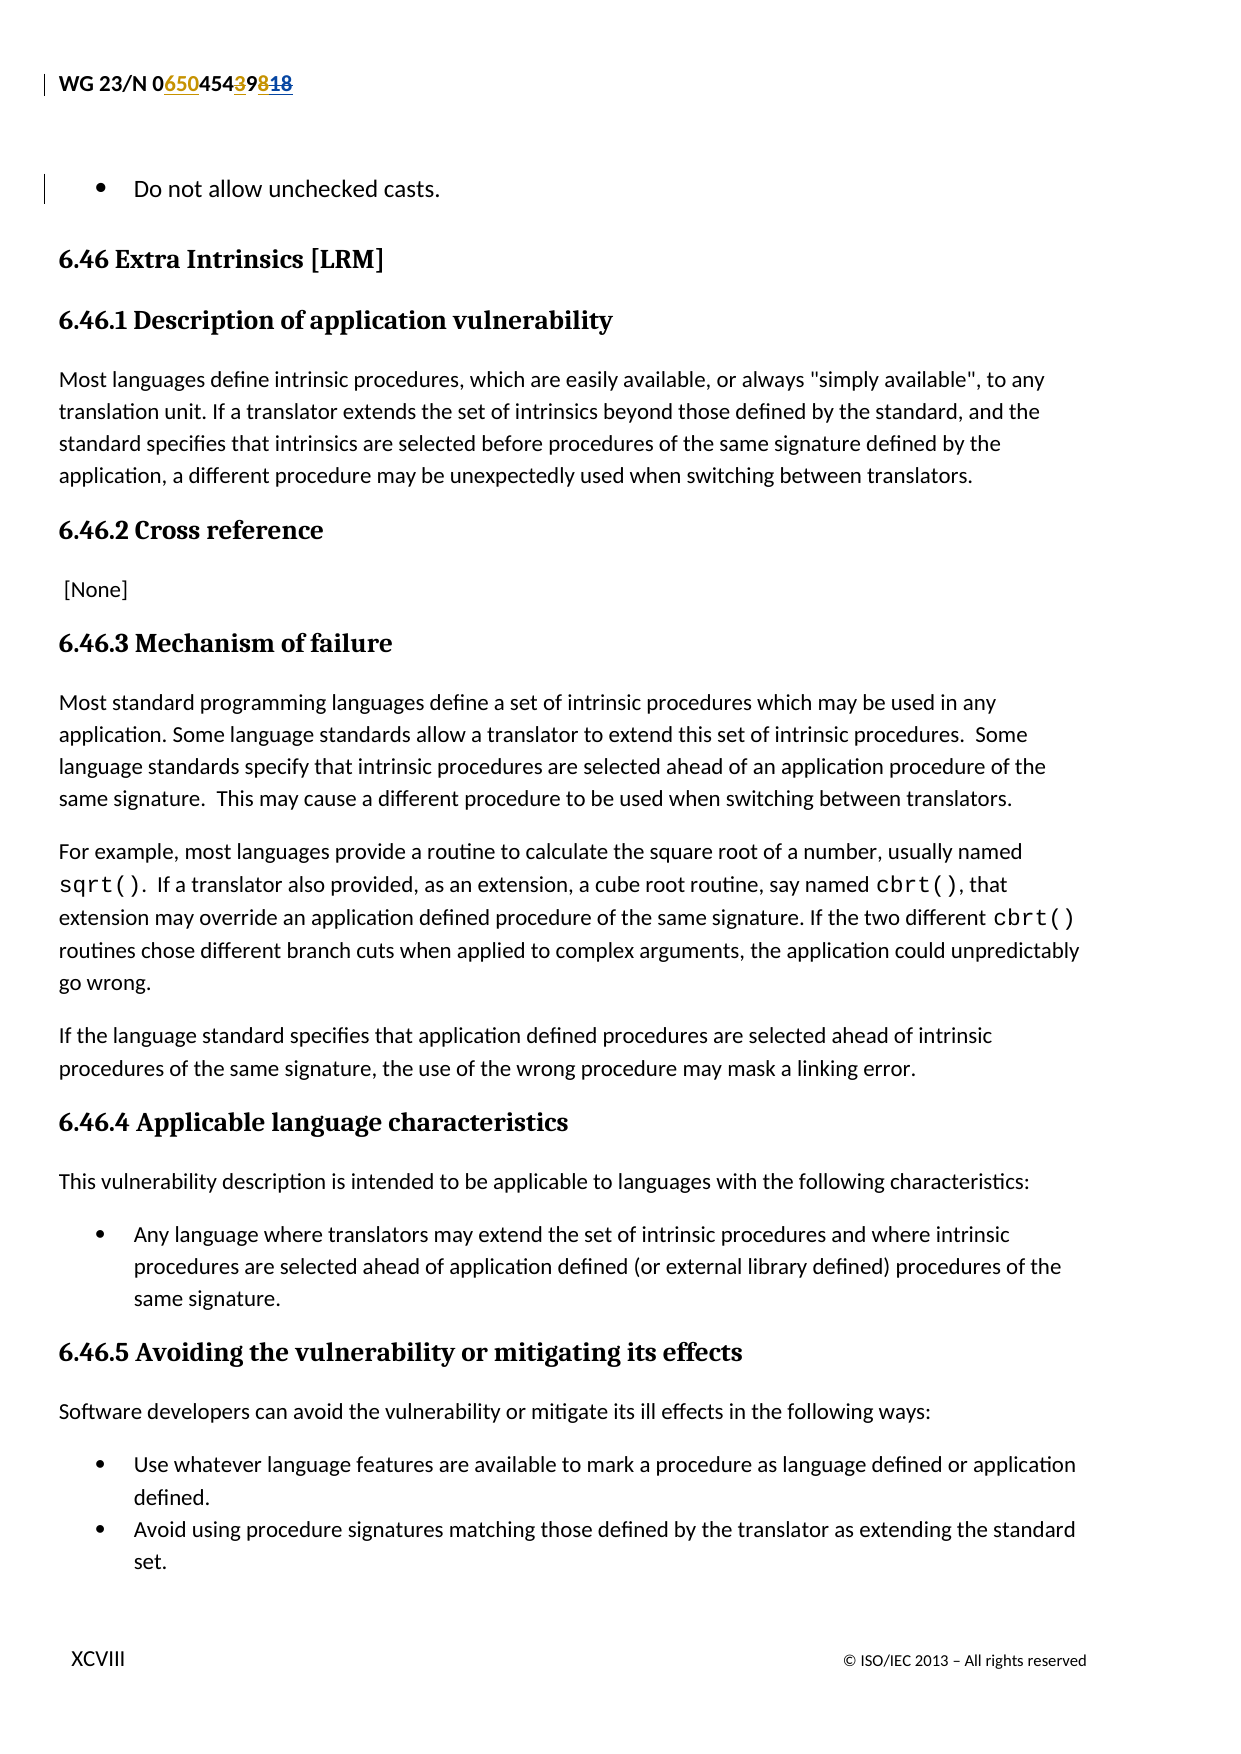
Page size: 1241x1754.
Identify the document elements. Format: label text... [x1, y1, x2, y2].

list Any language where translators may extend the set of intrinsic procedures and where intrinsic procedures are selected ahead of application defined (or external library defined) procedures of the same signature. [96, 1220, 1099, 1312]
subtitle 6.46 Extra Intrinsics [LRM] [58, 244, 1099, 275]
list Avoid using procedure signatures matching those defined by the translator as extending the standard set. [96, 1515, 1099, 1575]
text Software developers can avoid the vulnerability or mitigate its ill effects in the following ways: [58, 1397, 1099, 1425]
text If the language standard specifies that application defined procedures are selected ahead of intrinsic procedures of the same signature, the use of the wrong procedure may mask a linking error. [58, 1022, 1099, 1082]
text This vulnerability description is intended to be applicable to languages with the following characteristics: [58, 1167, 1099, 1195]
subtitle 6.46.5 Avoiding the vulnerability or mitigating its effects [58, 1337, 1099, 1368]
subtitle 6.46.1 Description of application vulnerability [58, 305, 1099, 336]
list Use whatever language features are available to mark a procedure as language defined or application defined. [96, 1450, 1099, 1511]
subtitle Do not allow unchecked casts. [96, 173, 1099, 204]
subtitle 6.46.4 Applicable language characteristics [58, 1107, 1099, 1138]
subtitle 6.46.3 Mechanism of failure [58, 628, 1099, 659]
text For example, most languages provide a routine to calculate the square root of a number, usually named sqrt(). If a translator also provided, as an extension, a cube root routine, say named cbrt(), that extension may override an application defined procedure of the same signature. If the two different cbrt() routines chose different branch cuts when applied to complex arguments, the application could unpredictably go wrong. [58, 837, 1099, 997]
text Most languages define intrinsic procedures, which are easily available, or always "simply available", to any translation unit. If a translator extends the set of intrinsics beyond those defined by the standard, and the standard specifies that intrinsics are selected before procedures of the same signature defined by the application, a different procedure may be unexpectedly used when switching between translators. [58, 365, 1099, 490]
text Most standard programming languages define a set of intrinsic procedures which may be used in any application. Some language standards allow a translator to extend this set of intrinsic procedures. Some language standards specify that intrinsic procedures are selected ahead of an application procedure of the same signature. This may cause a different procedure to be used when switching between translators. [58, 688, 1099, 812]
text [None] [58, 575, 1099, 603]
subtitle 6.46.2 Cross reference [58, 515, 1099, 546]
